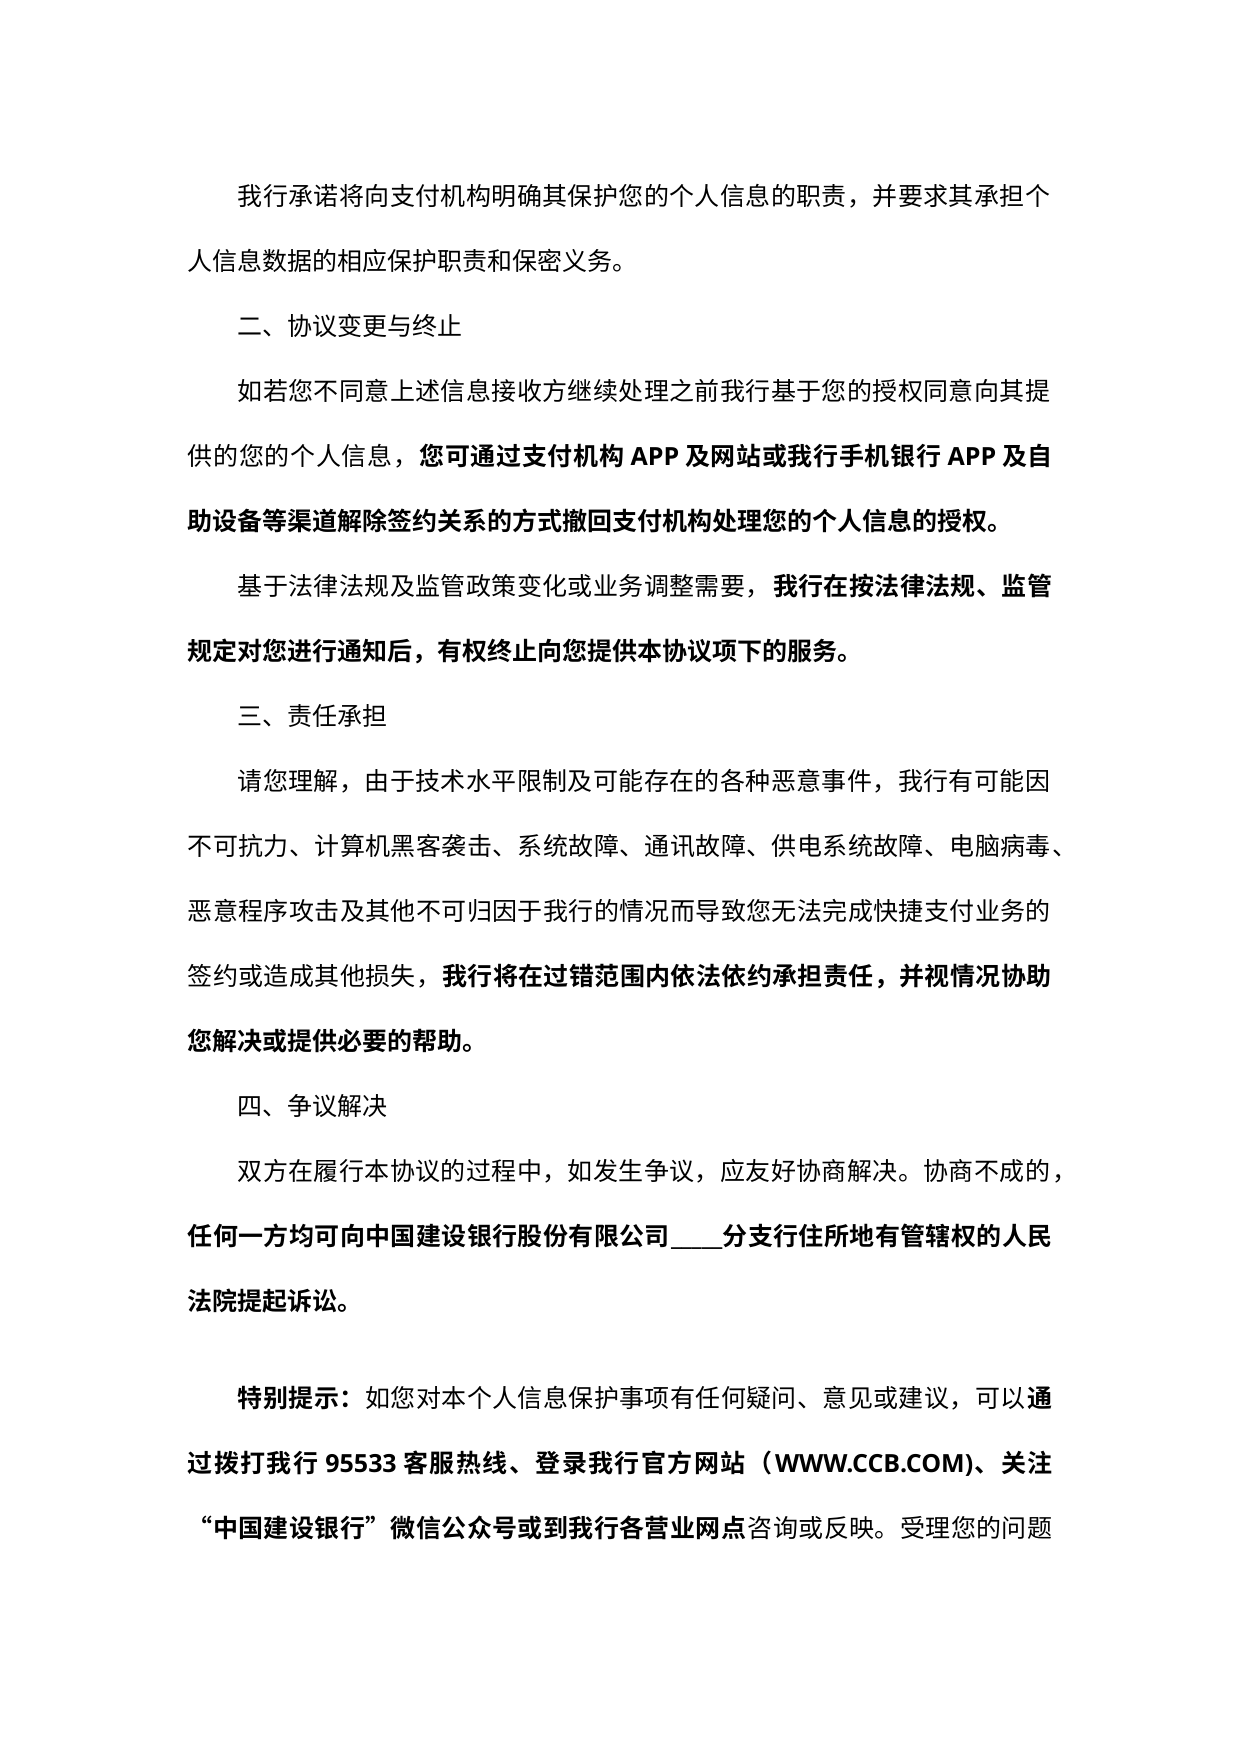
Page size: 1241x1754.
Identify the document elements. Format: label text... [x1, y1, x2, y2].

text 如若您不同意上述信息接收方继续处理之前我行基于您的授权同意向其提供的您的个人信息，您可通过支付机构APP及网站或我行手机银行APP及自助设备等渠道解除签约关系的方式撤回支付机构处理您的个人信息的授权。 [187, 357, 1053, 552]
text 我行承诺将向支付机构明确其保护您的个人信息的职责，并要求其承担个人信息数据的相应保护职责和保密义务。 [187, 162, 1053, 292]
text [187, 1364, 1053, 1559]
text 三、责任承担 [187, 682, 1053, 747]
text 基于法律法规及监管政策变化或业务调整需要，我行在按法律法规、监管规定对您进行通知后，有权终止向您提供本协议项下的服务。 [187, 552, 1053, 682]
text 二、协议变更与终止 [187, 292, 1053, 357]
text 四、争议解决 [187, 1072, 1053, 1137]
text 请您理解，由于技术水平限制及可能存在的各种恶意事件，我行有可能因不可抗力、计算机黑客袭击、系统故障、通讯故障、供电系统故障、电脑病毒、恶意程序攻击及其他不可归因于我行的情况而导致您无法完成快捷支付业务的签约或造成其他损失，我行将在过错范围内依法依约承担责任，并视情况协助您解决或提供必要的帮助。 [187, 747, 1053, 1072]
text 双方在履行本协议的过程中，如发生争议，应友好协商解决。协商不成的，任何一方均可向中国建设银行股份有限公司_____分支行住所地有管辖权的人民法院提起诉讼。 [187, 1137, 1053, 1332]
